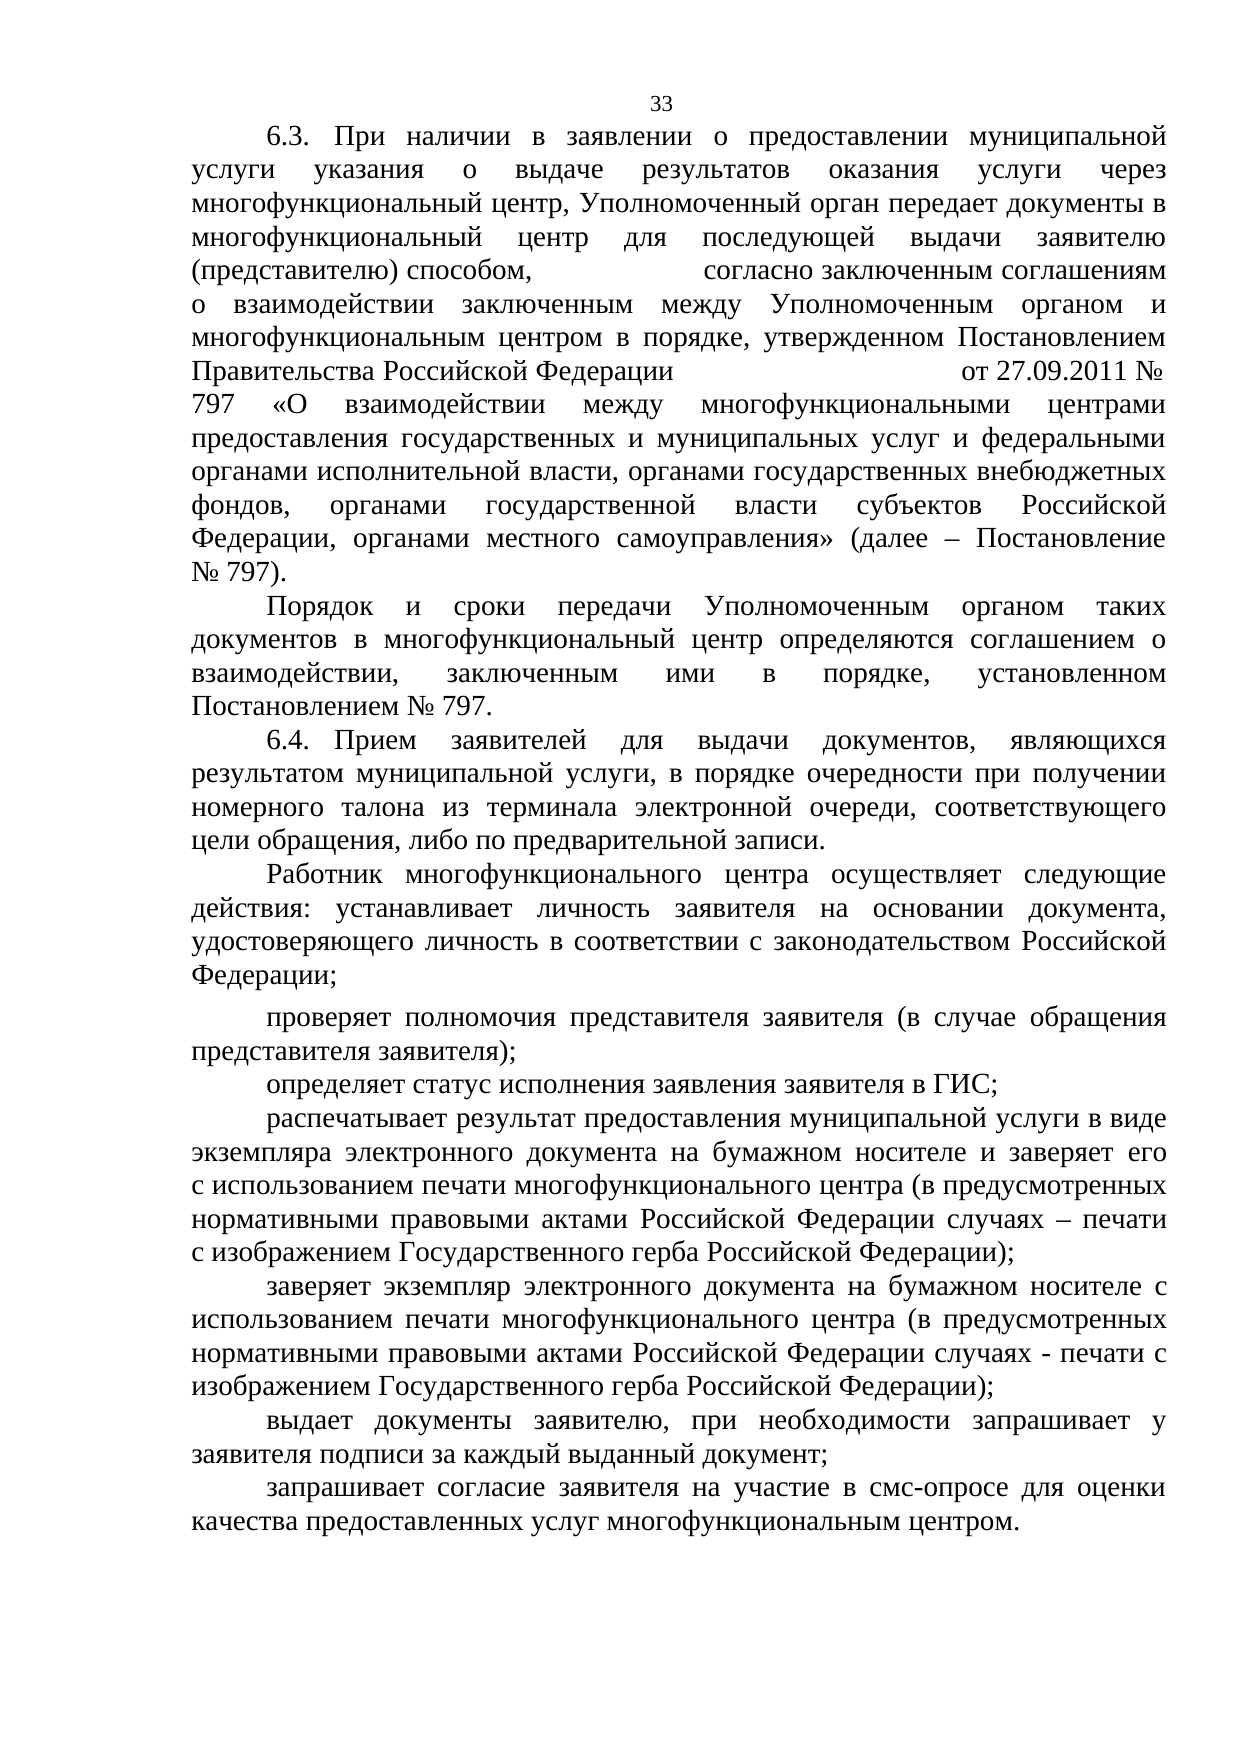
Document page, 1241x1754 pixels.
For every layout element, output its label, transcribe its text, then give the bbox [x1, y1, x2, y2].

text выдает документы заявителю, при необходимости запрашивает у заявителя подписи за каждый выданный документ; [191, 1402, 1166, 1469]
text распечатывает результат предоставления муниципальной услуги в виде экземпляра электронного документа на бумажном носителе и заверяет его с использованием печати многофункционального центра (в предусмотренных нормативными правовыми актами Российской Федерации случаях – печати с изображением Государственного герба Российской Федерации); [191, 1100, 1167, 1268]
text Порядок и сроки передачи Уполномоченным органом таких документов в многофункциональный центр определяются соглашением о взаимодействии, заключенным ими в порядке, установленном Постановлением № 797. [191, 588, 1166, 722]
text запрашивает согласие заявителя на участие в смс-опросе для оценки качества предоставленных услуг многофункциональным центром. [191, 1469, 1166, 1536]
text заверяет экземпляр электронного документа на бумажном носителе с использованием печати многофункционального центра (в предусмотренных нормативными правовыми актами Российской Федерации случаях - печати с изображением Государственного герба Российской Федерации); [191, 1268, 1167, 1402]
list Прием заявителей для выдачи документов, являющихся результатом муниципальной услуги, в порядке очередности при получении номерного талона из терминала электронной очереди, соответствующего цели обращения, либо по предварительной записи. [191, 722, 1166, 856]
text проверяет полномочия представителя заявителя (в случае обращения представителя заявителя); [191, 999, 1167, 1067]
text определяет статус исполнения заявления заявителя в ГИС; [266, 1067, 1181, 1100]
text Работник многофункционального центра осуществляет следующие действия: устанавливает личность заявителя на основании документа, удостоверяющего личность в соответствии с законодательством Российской Федерации; [191, 856, 1166, 990]
list При наличии в заявлении о предоставлении муниципальной услуги указания о выдаче результатов оказания услуги через многофункциональный центр, Уполномоченный орган передает документы в многофункциональный центр для последующей выдачи заявителю (представителю) способом, согласно заключенным соглашениям о взаимодействии заключенным между Уполномоченным органом и многофункциональным центром в порядке, утвержденном Постановлением Правительства Российской Федерации от 27.09.2011 № 797 «О взаимодействии между многофункциональными центрами предоставления государственных и муниципальных услуг и федеральными органами исполнительной власти, органами государственных внебюджетных фондов, органами государственной власти субъектов Российской Федерации, органами местного самоуправления» (далее – Постановление № 797). [191, 118, 1167, 588]
